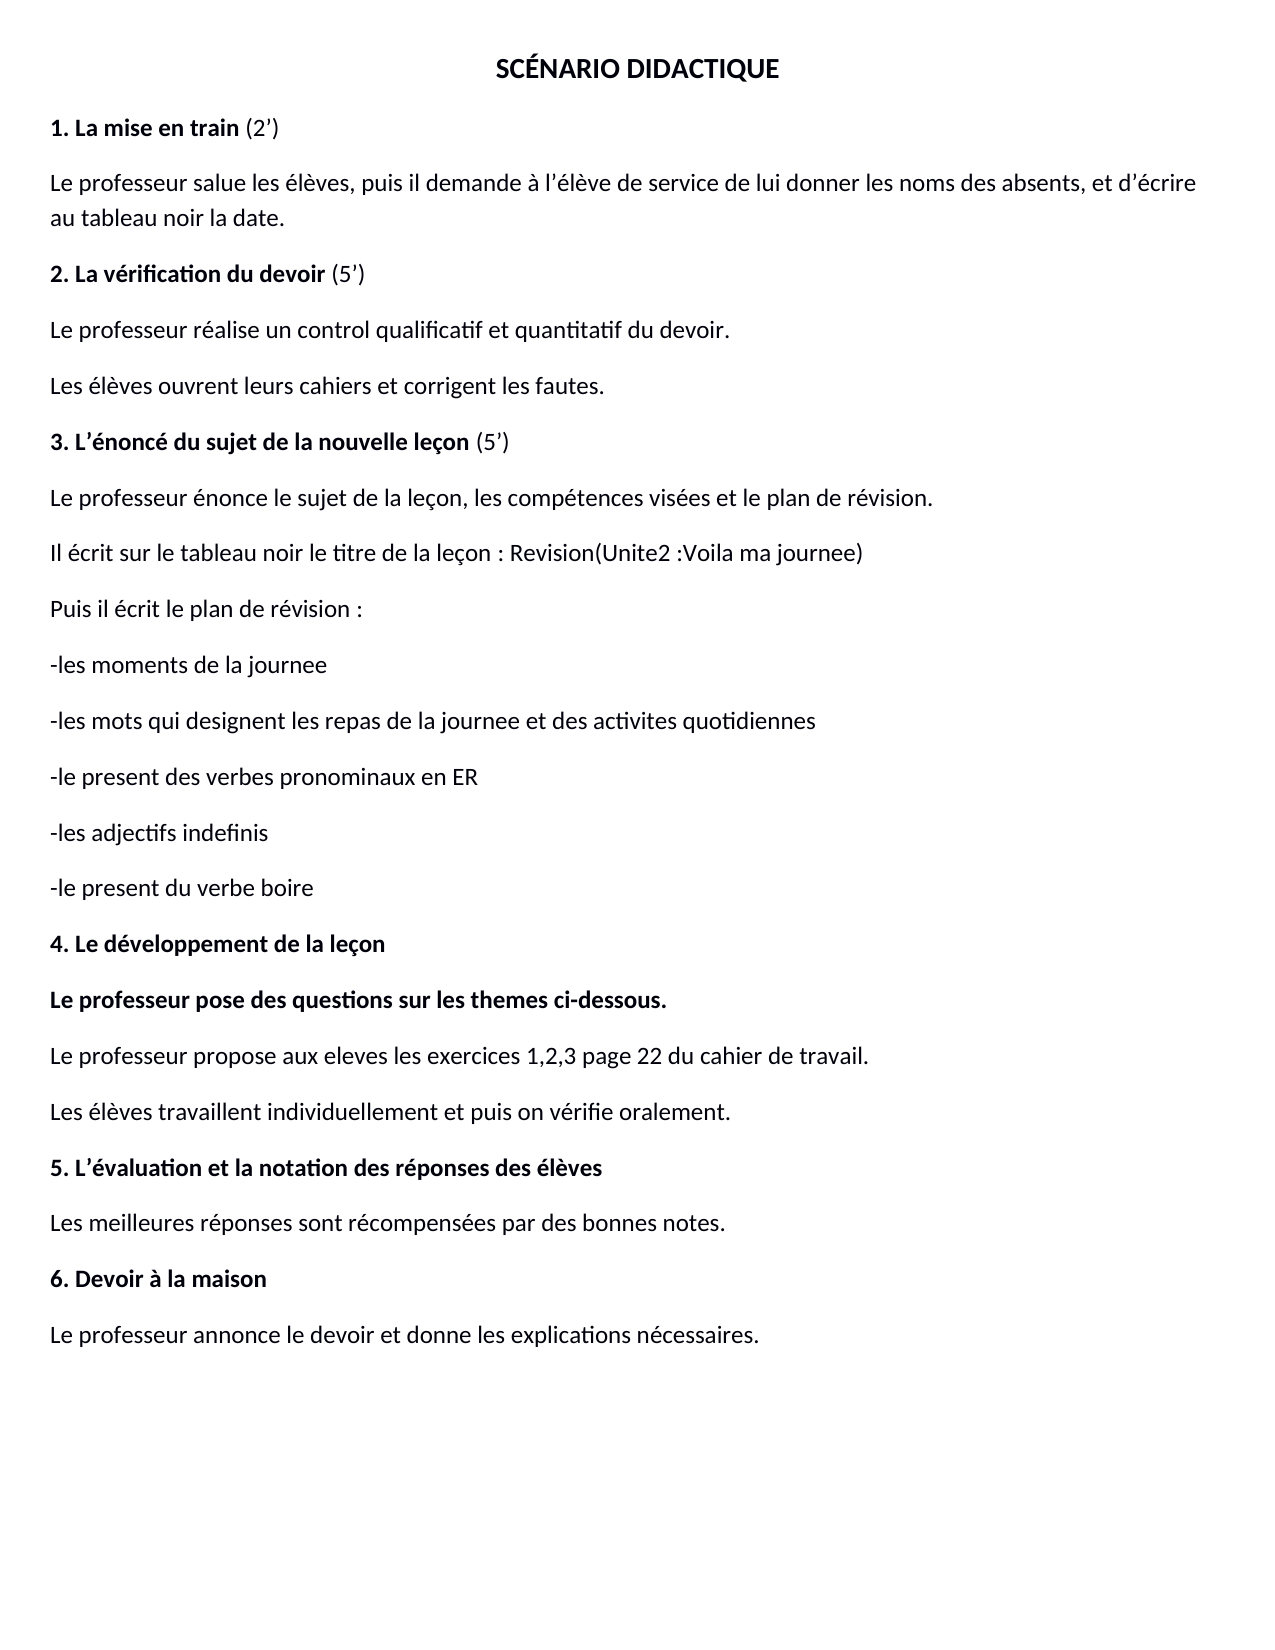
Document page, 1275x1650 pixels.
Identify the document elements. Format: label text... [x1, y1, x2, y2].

text 3. L’énoncé du sujet de la nouvelle leçon (5’) [50, 426, 1225, 456]
text -le present des verbes pronominaux en ER [50, 761, 1225, 791]
text 6. Devoir à la maison [50, 1263, 1225, 1294]
text Le professeur pose des questions sur les themes ci-dessous. [50, 984, 1225, 1015]
text 4. Le développement de la leçon [50, 928, 1225, 959]
text Il écrit sur le tableau noir le titre de la leçon : Revision(Unite2 :Voila ma journee) [50, 538, 1225, 568]
text 1. La mise en train (2’) [50, 112, 1225, 142]
text Le professeur propose aux eleves les exercices 1,2,3 page 22 du cahier de travail. [50, 1040, 1225, 1071]
text Puis il écrit le plan de révision : [50, 593, 1225, 624]
text 5. L’évaluation et la notation des réponses des élèves [50, 1152, 1225, 1182]
text SCÉNARIO DIDACTIQUE [50, 50, 1225, 86]
text Le professeur énonce le sujet de la leçon, les compétences visées et le plan de révision. [50, 482, 1225, 512]
text -les adjectifs indefinis [50, 817, 1225, 847]
text -le present du verbe boire [50, 873, 1225, 903]
text 2. La vérification du devoir (5’) [50, 258, 1225, 289]
text Le professeur salue les élèves, puis il demande à l’élève de service de lui donner les noms des absents, et d’écrire au tableau noir la date. [50, 168, 1225, 233]
text Le professeur annonce le devoir et donne les explications nécessaires. [50, 1319, 1225, 1350]
text Les élèves travaillent individuellement et puis on vérifie oralement. [50, 1096, 1225, 1126]
text -les mots qui designent les repas de la journee et des activites quotidiennes [50, 705, 1225, 736]
text Le professeur réalise un control qualificatif et quantitatif du devoir. [50, 314, 1225, 345]
text Les élèves ouvrent leurs cahiers et corrigent les fautes. [50, 370, 1225, 401]
text -les moments de la journee [50, 649, 1225, 680]
text Les meilleures réponses sont récompensées par des bonnes notes. [50, 1208, 1225, 1238]
